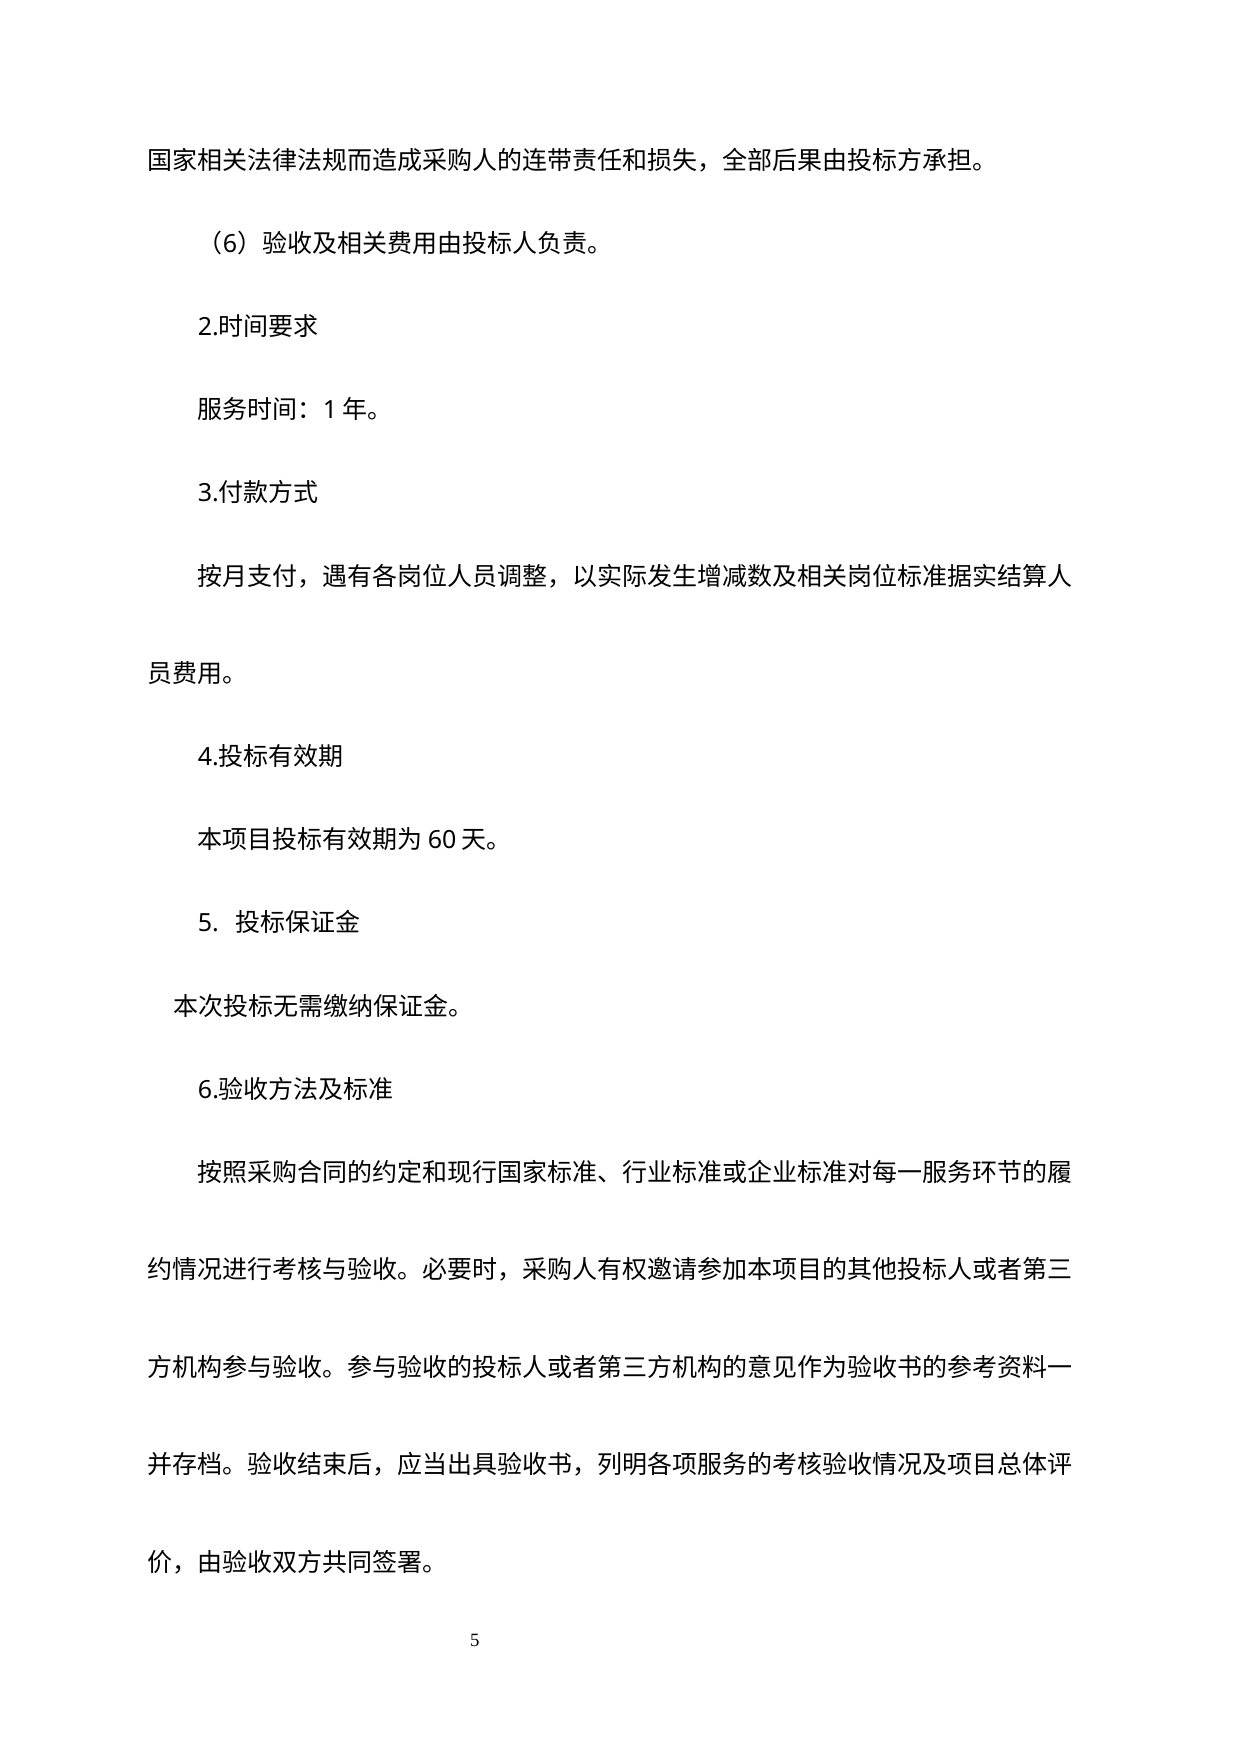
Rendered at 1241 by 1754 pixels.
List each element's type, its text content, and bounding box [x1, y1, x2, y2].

list 投标保证金 [148, 888, 1092, 953]
text 按照采购合同的约定和现行国家标准、行业标准或企业标准对每一服务环节的履约情况进行考核与验收。必要时，采购人有权邀请参加本项目的其他投标人或者第三方机构参与验收。参与验收的投标人或者第三方机构的意见作为验收书的参考资料一并存档。验收结束后，应当出具验收书，列明各项服务的考核验收情况及项目总体评价，由验收双方共同签署。 [148, 1138, 1092, 1593]
text 6.验收方法及标准 [148, 1055, 1092, 1120]
text 本项目投标有效期为60天。 [148, 805, 1092, 870]
list 本次投标无需缴纳保证金。 [148, 972, 1092, 1037]
text 服务时间：1年。 [148, 375, 1092, 440]
text 2.时间要求 [148, 292, 1092, 357]
text （6）验收及相关费用由投标人负责。 [148, 209, 1092, 274]
text 3.付款方式 [148, 458, 1092, 523]
text 按月支付，遇有各岗位人员调整，以实际发生增减数及相关岗位标准据实结算人员费用。 [148, 542, 1092, 704]
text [148, 126, 1092, 191]
text 4.投标有效期 [148, 722, 1092, 787]
